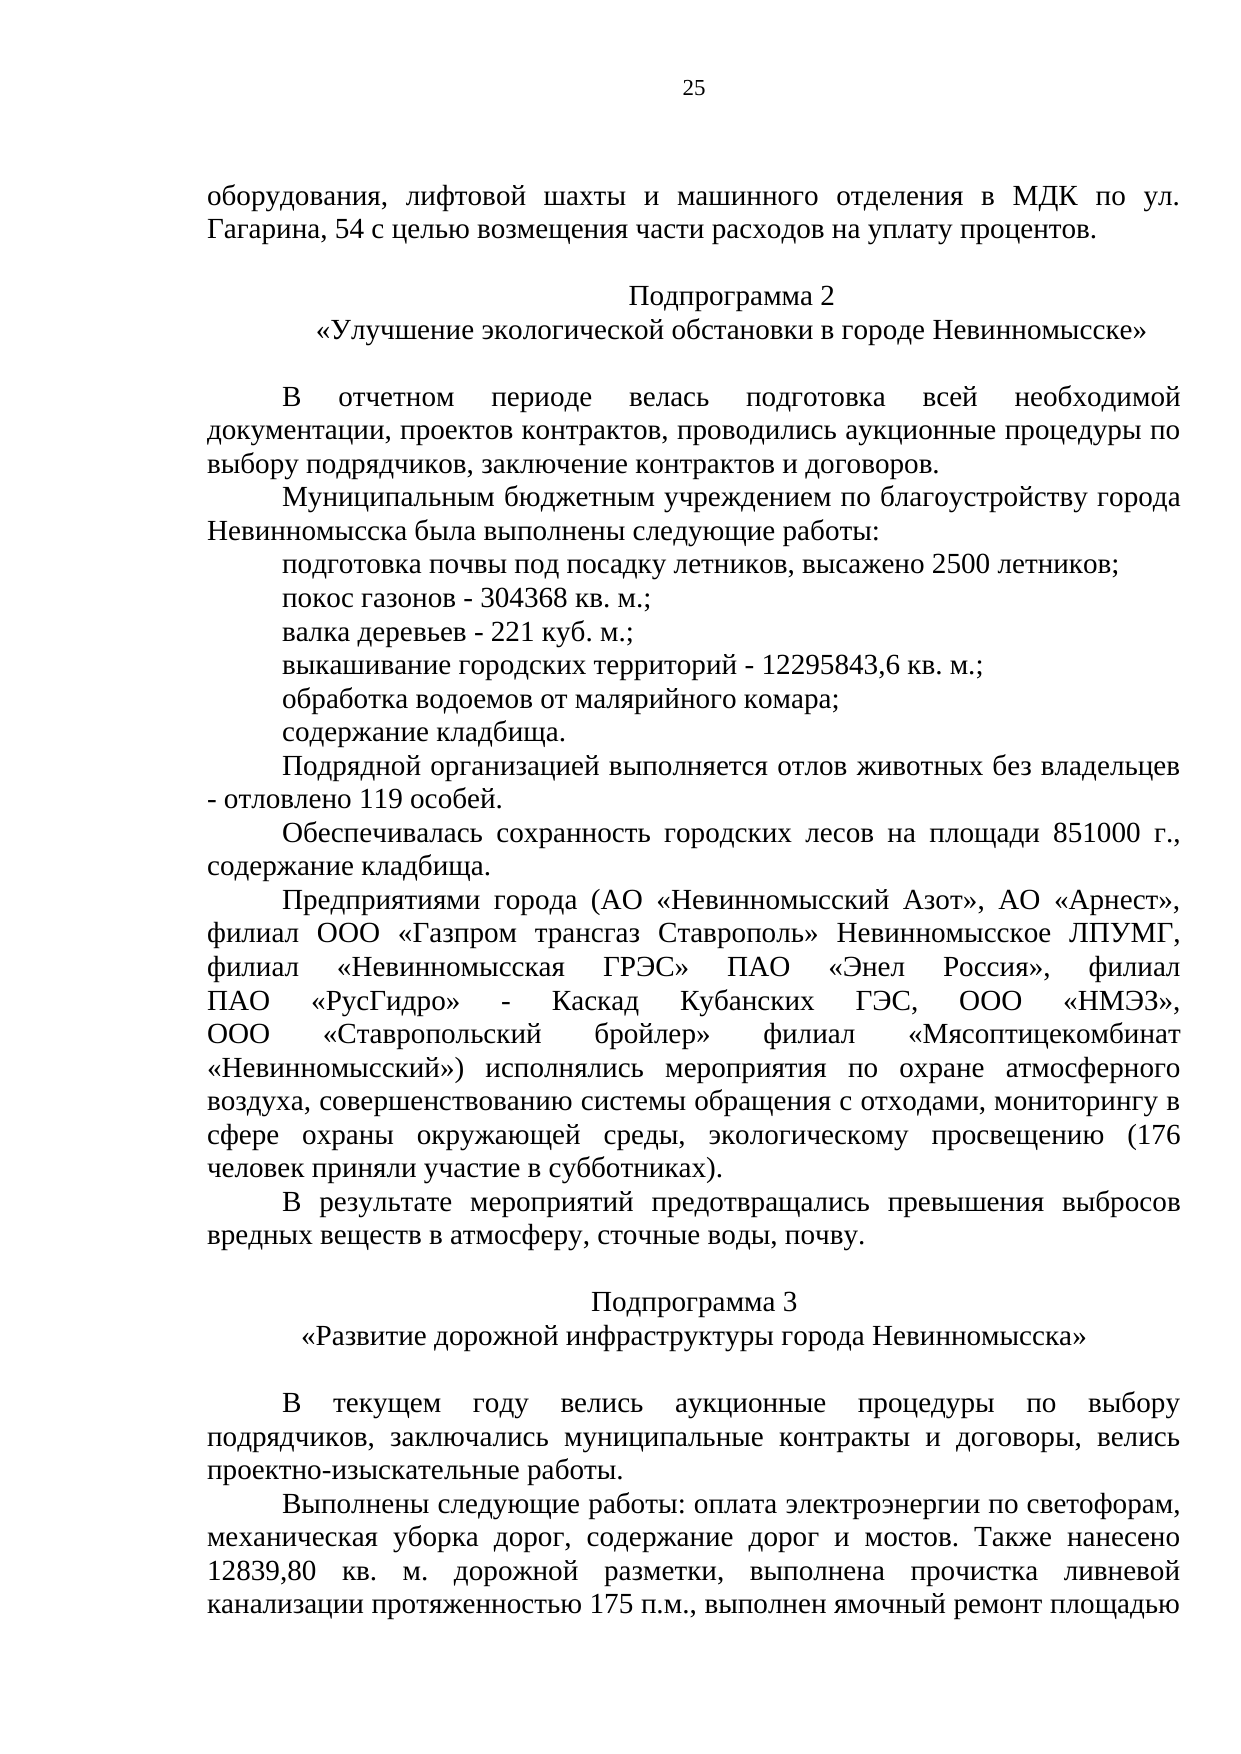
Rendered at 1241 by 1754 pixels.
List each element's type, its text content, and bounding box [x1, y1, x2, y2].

text подготовка почвы под посадку летников, высажено 2500 летников; [207, 547, 1181, 580]
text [207, 1486, 1181, 1620]
text Подпрограмма 3 [207, 1284, 1181, 1318]
text В отчетном периоде велась подготовка всей необходимой документации, проектов контрактов, проводились аукционные процедуры по выбору подрядчиков, заключение контрактов и договоров. [207, 379, 1181, 479]
text Подрядной организацией выполняется отлов животных без владельцев - отловлено 119 особей. [207, 748, 1181, 815]
text содержание кладбища. [207, 714, 1181, 748]
text покос газонов - 304368 кв. м.; [207, 580, 1181, 614]
text «Развитие дорожной инфраструктуры города Невинномысска» [207, 1318, 1181, 1352]
text Обеспечивалась сохранность городских лесов на площади 851000 г., содержание кладбища. [207, 815, 1181, 882]
text выкашивание городских территорий - 12295843,6 кв. м.; [207, 647, 1181, 681]
text Предприятиями города (АО «Невинномысский Азот», АО «Арнест», филиал ООО «Газпром трансгаз Ставрополь» Невинномысское ЛПУМГ, филиал «Невинномысская ГРЭС» ПАО «Энел Россия», филиал ПАО «РусГидро» - Каскад Кубанских ГЭС, ООО «НМЭЗ», ООО «Ставропольский бройлер» филиал «Мясоптицекомбинат «Невинномысский») исполнялись мероприятия по охране атмосферного воздуха, совершенствованию системы обращения с отходами, мониторингу в сфере охраны окружающей среды, экологическому просвещению (176 человек приняли участие в субботниках). [207, 882, 1181, 1184]
text «Улучшение экологической обстановки в городе Невинномысске» [207, 312, 1181, 345]
text В текущем году велись аукционные процедуры по выбору подрядчиков, заключались муниципальные контракты и договоры, велись проектно-изыскательные работы. [207, 1385, 1181, 1486]
text Муниципальным бюджетным учреждением по благоустройству города Невинномысска была выполнены следующие работы: [207, 479, 1181, 547]
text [207, 178, 1181, 245]
text В результате мероприятий предотвращались превышения выбросов вредных веществ в атмосферу, сточные воды, почву. [207, 1184, 1181, 1251]
text валка деревьев - 221 куб. м.; [207, 614, 1181, 647]
text обработка водоемов от малярийного комара; [207, 681, 1181, 714]
text Подпрограмма 2 [207, 278, 1181, 312]
